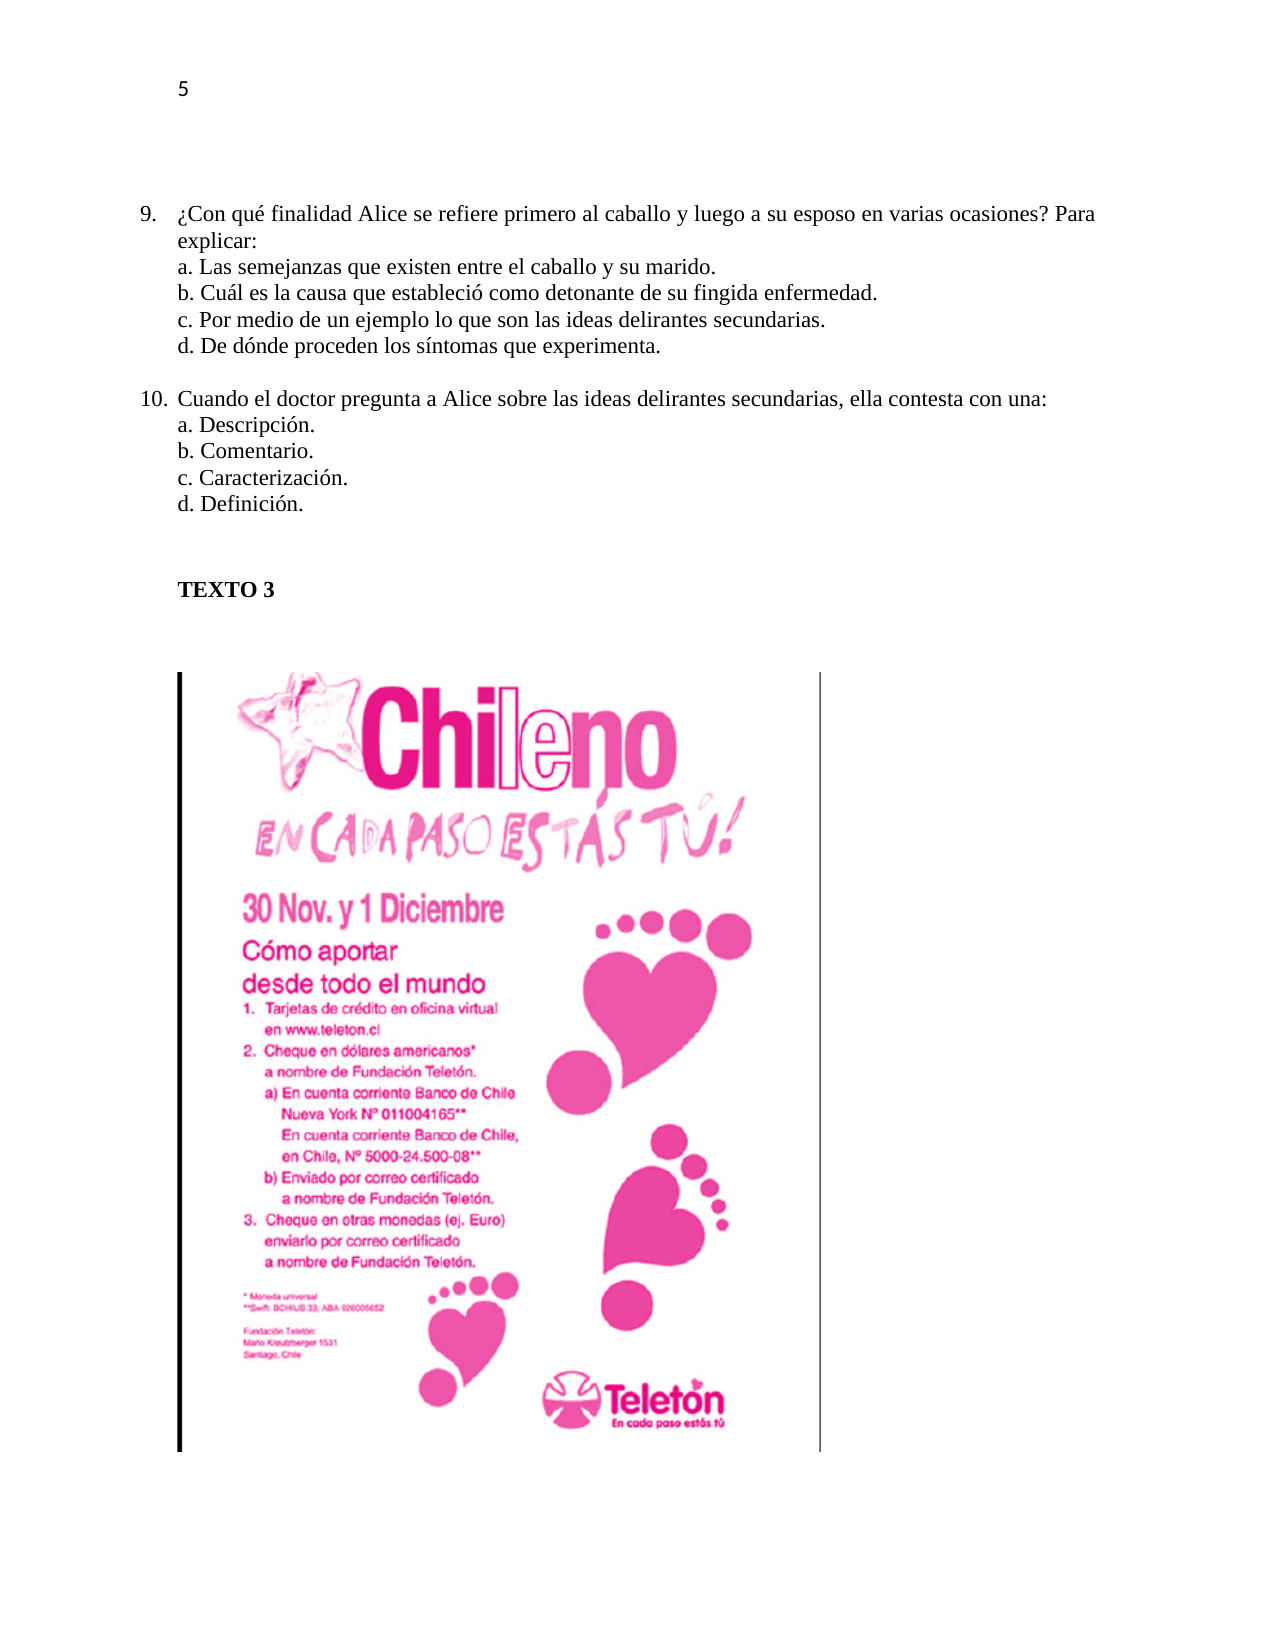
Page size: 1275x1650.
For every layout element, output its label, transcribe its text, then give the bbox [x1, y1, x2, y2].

text c. Caracterización. [177, 464, 1098, 490]
picture [177, 672, 821, 1452]
list ¿Con qué finalidad Alice se refiere primero al caballo y luego a su esposo en varias ocasiones? Para explicar: [140, 200, 1098, 253]
text b. Comentario. [177, 437, 1098, 464]
text d. Definición. [177, 490, 1098, 517]
text c. Por medio de un ejemplo lo que son las ideas delirantes secundarias. [177, 306, 1098, 332]
text d. De dónde proceden los síntomas que experimenta. [177, 332, 1098, 358]
list Cuando el doctor pregunta a Alice sobre las ideas delirantes secundarias, ella contesta con una: [140, 385, 1098, 411]
text b. Cuál es la causa que estableció como detonante de su fingida enfermedad. [177, 279, 1098, 306]
text TEXTO 3 [177, 576, 1098, 603]
text a. Descripción. [177, 411, 1098, 437]
text a. Las semejanzas que existen entre el caballo y su marido. [177, 253, 1098, 279]
